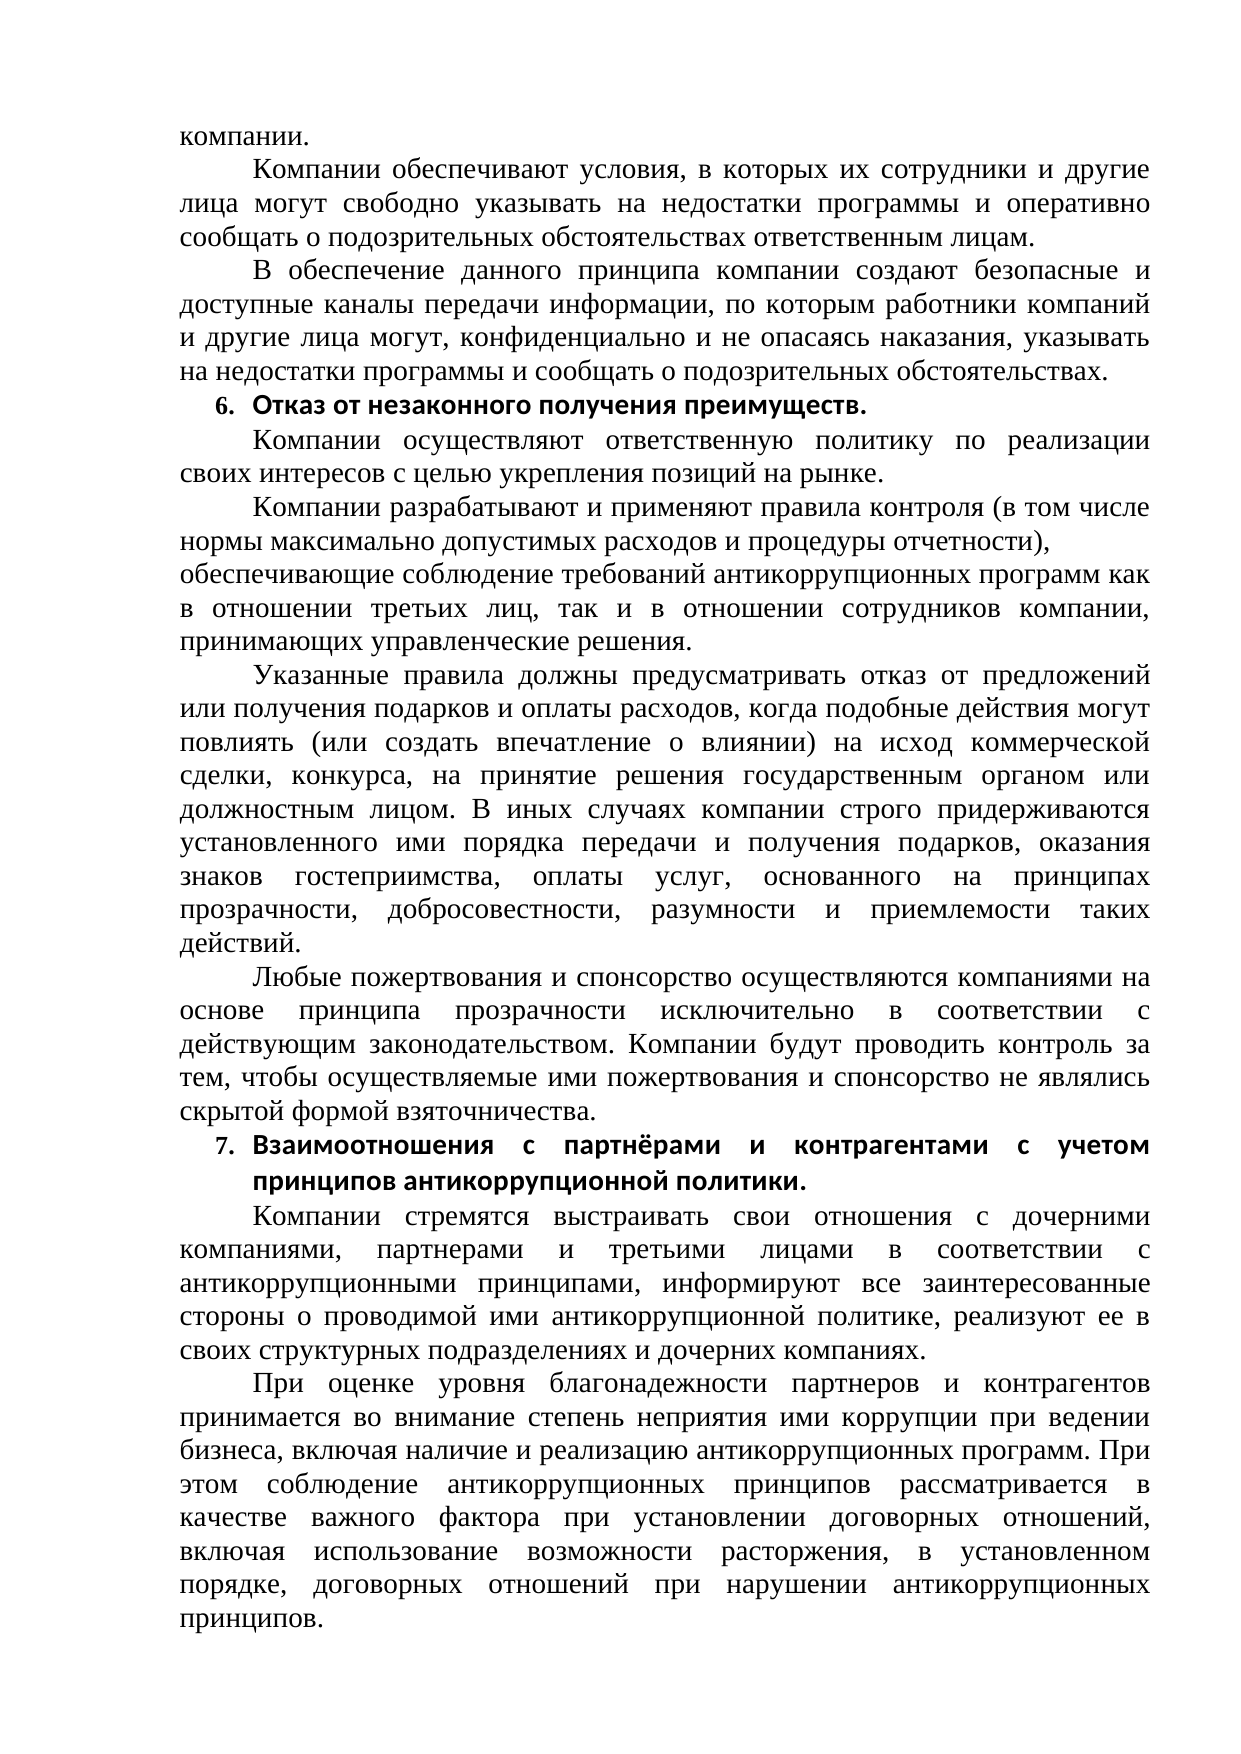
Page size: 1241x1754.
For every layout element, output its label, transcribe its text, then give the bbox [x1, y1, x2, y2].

list Отказ от незаконного получения преимуществ. [215, 386, 1152, 422]
text В обеспечение данного принципа компании создают безопасные и доступные каналы передачи информации, по которым работники компаний и другие лица могут, конфиденциально и не опасаясь наказания, указывать на недостатки программы и сообщать о подозрительных обстоятельствах. [179, 252, 1152, 386]
text обеспечивающие соблюдение требований антикоррупционных программ как в отношении третьих лиц, так и в отношении сотрудников компании, принимающих управленческие решения. [179, 556, 1152, 657]
text Указанные правила должны предусматривать отказ от предложений или получения подарков и оплаты расходов, когда подобные действия могут повлиять (или создать впечатление о влиянии) на исход коммерческой сделки, конкурса, на принятие решения государственным органом или должностным лицом. В иных случаях компании строго придерживаются установленного ими порядка передачи и получения подарков, оказания знаков гостеприимства, оплаты услуг, основанного на принципах прозрачности, добросовестности, разумности и приемлемости таких действий. [179, 657, 1152, 959]
text Компании обеспечивают условия, в которых их сотрудники и другие лица могут свободно указывать на недостатки программы и оперативно сообщать о подозрительных обстоятельствах ответственным лицам. [179, 152, 1152, 252]
text Компании осуществляют ответственную политику по реализации своих интересов с целью укрепления позиций на рынке. [179, 422, 1152, 489]
text Компании стремятся выстраивать свои отношения с дочерними компаниями, партнерами и третьими лицами в соответствии с антикоррупционными принципами, информируют все заинтересованные стороны о проводимой ими антикоррупционной политике, реализуют ее в своих структурных подразделениях и дочерних компаниях. [179, 1198, 1152, 1365]
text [179, 118, 1152, 152]
text Любые пожертвования и спонсорство осуществляются компаниями на основе принципа прозрачности исключительно в соответствии с действующим законодательством. Компании будут проводить контроль за тем, чтобы осуществляемые ими пожертвования и спонсорство не являлись скрытой формой взяточничества. [179, 959, 1152, 1126]
text Компании разрабатывают и применяют правила контроля (в том числе нормы максимально допустимых расходов и процедуры отчетности), [179, 489, 1152, 556]
list Взаимоотношения с партнёрами и контрагентами с учетом принципов антикоррупционной политики. [215, 1126, 1152, 1198]
text При оценке уровня благонадежности партнеров и контрагентов принимается во внимание степень неприятия ими коррупции при ведении бизнеса, включая наличие и реализацию антикоррупционных программ. При этом соблюдение антикоррупционных принципов рассматривается в качестве важного фактора при установлении договорных отношений, включая использование возможности расторжения, в установленном порядке, договорных отношений при нарушении антикоррупционных принципов. [179, 1365, 1152, 1634]
